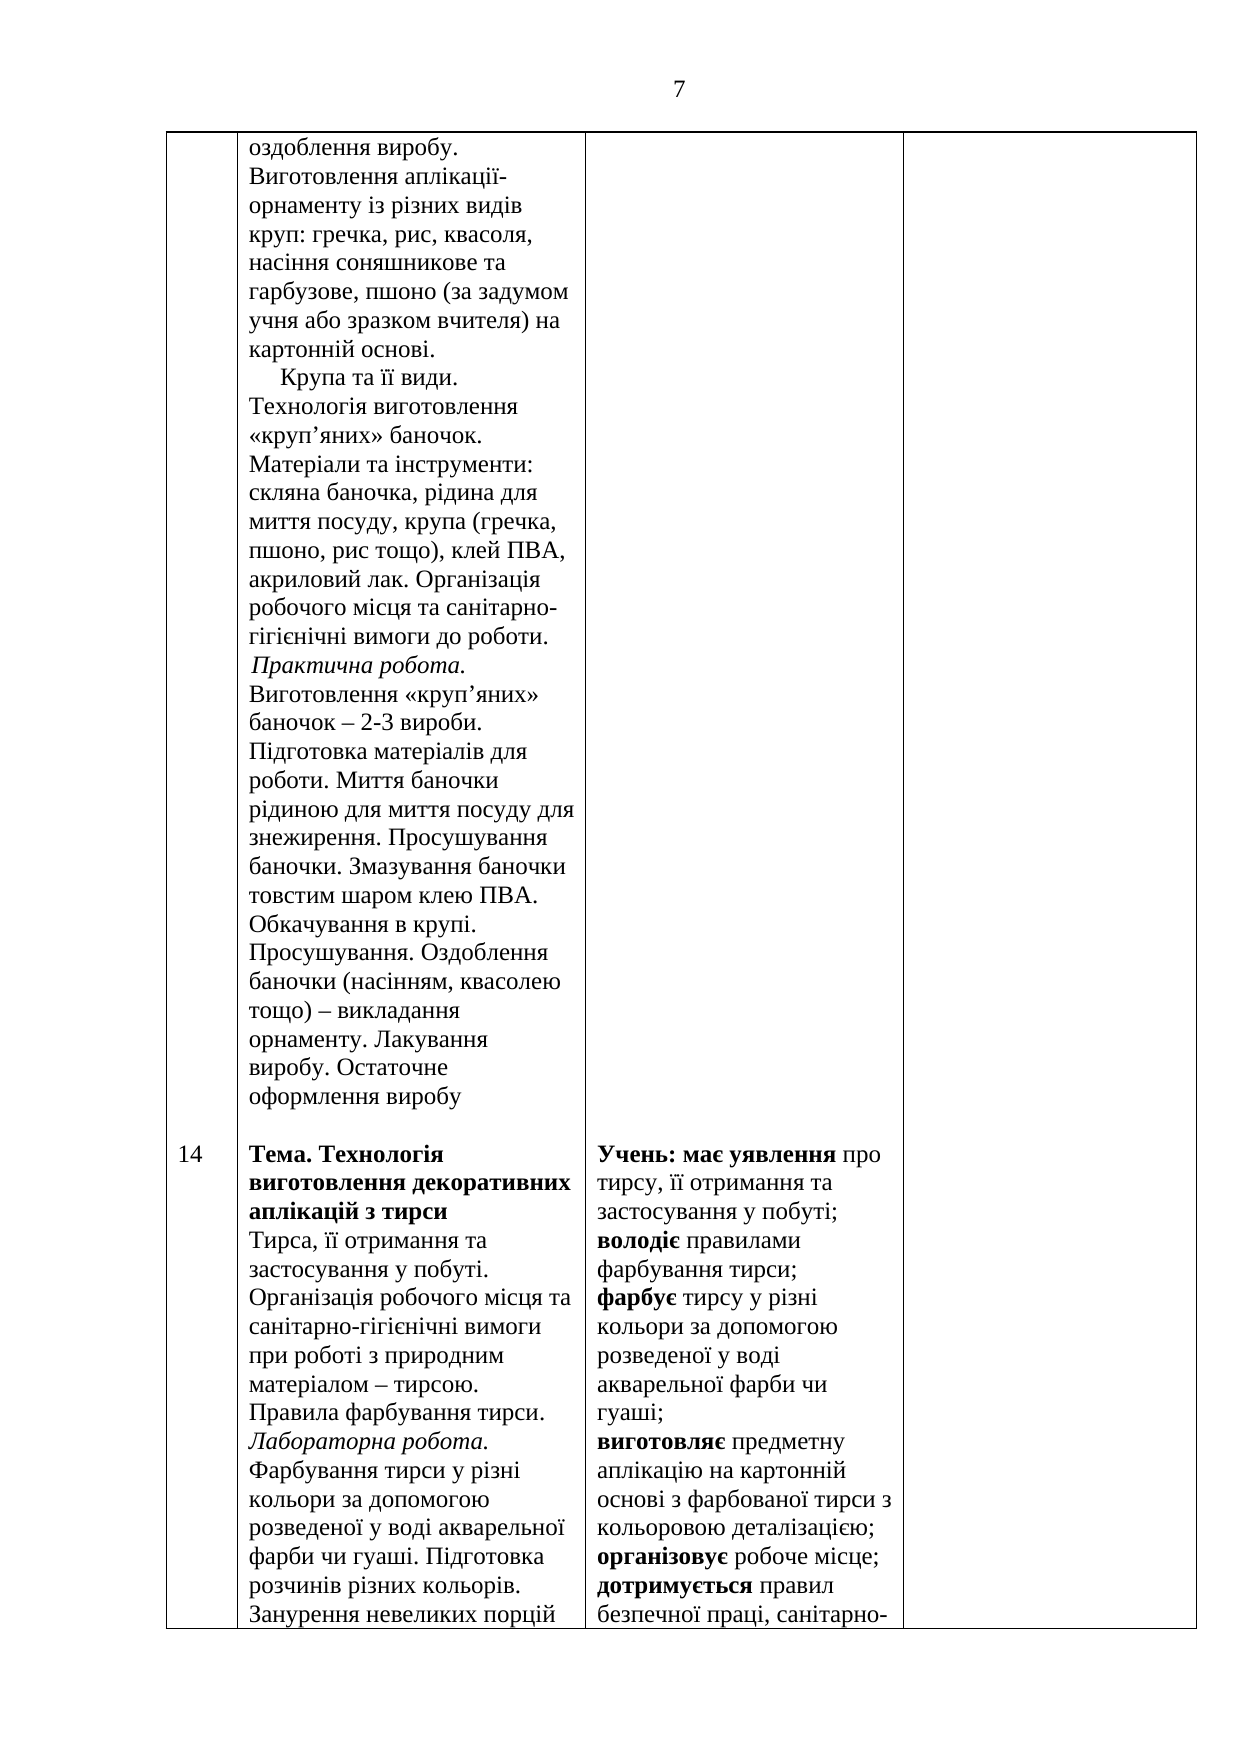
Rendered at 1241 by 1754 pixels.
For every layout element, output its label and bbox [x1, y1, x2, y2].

table_cell [167, 133, 237, 1627]
table_cell [904, 133, 1196, 1627]
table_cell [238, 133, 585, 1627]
table_cell [586, 133, 903, 1627]
